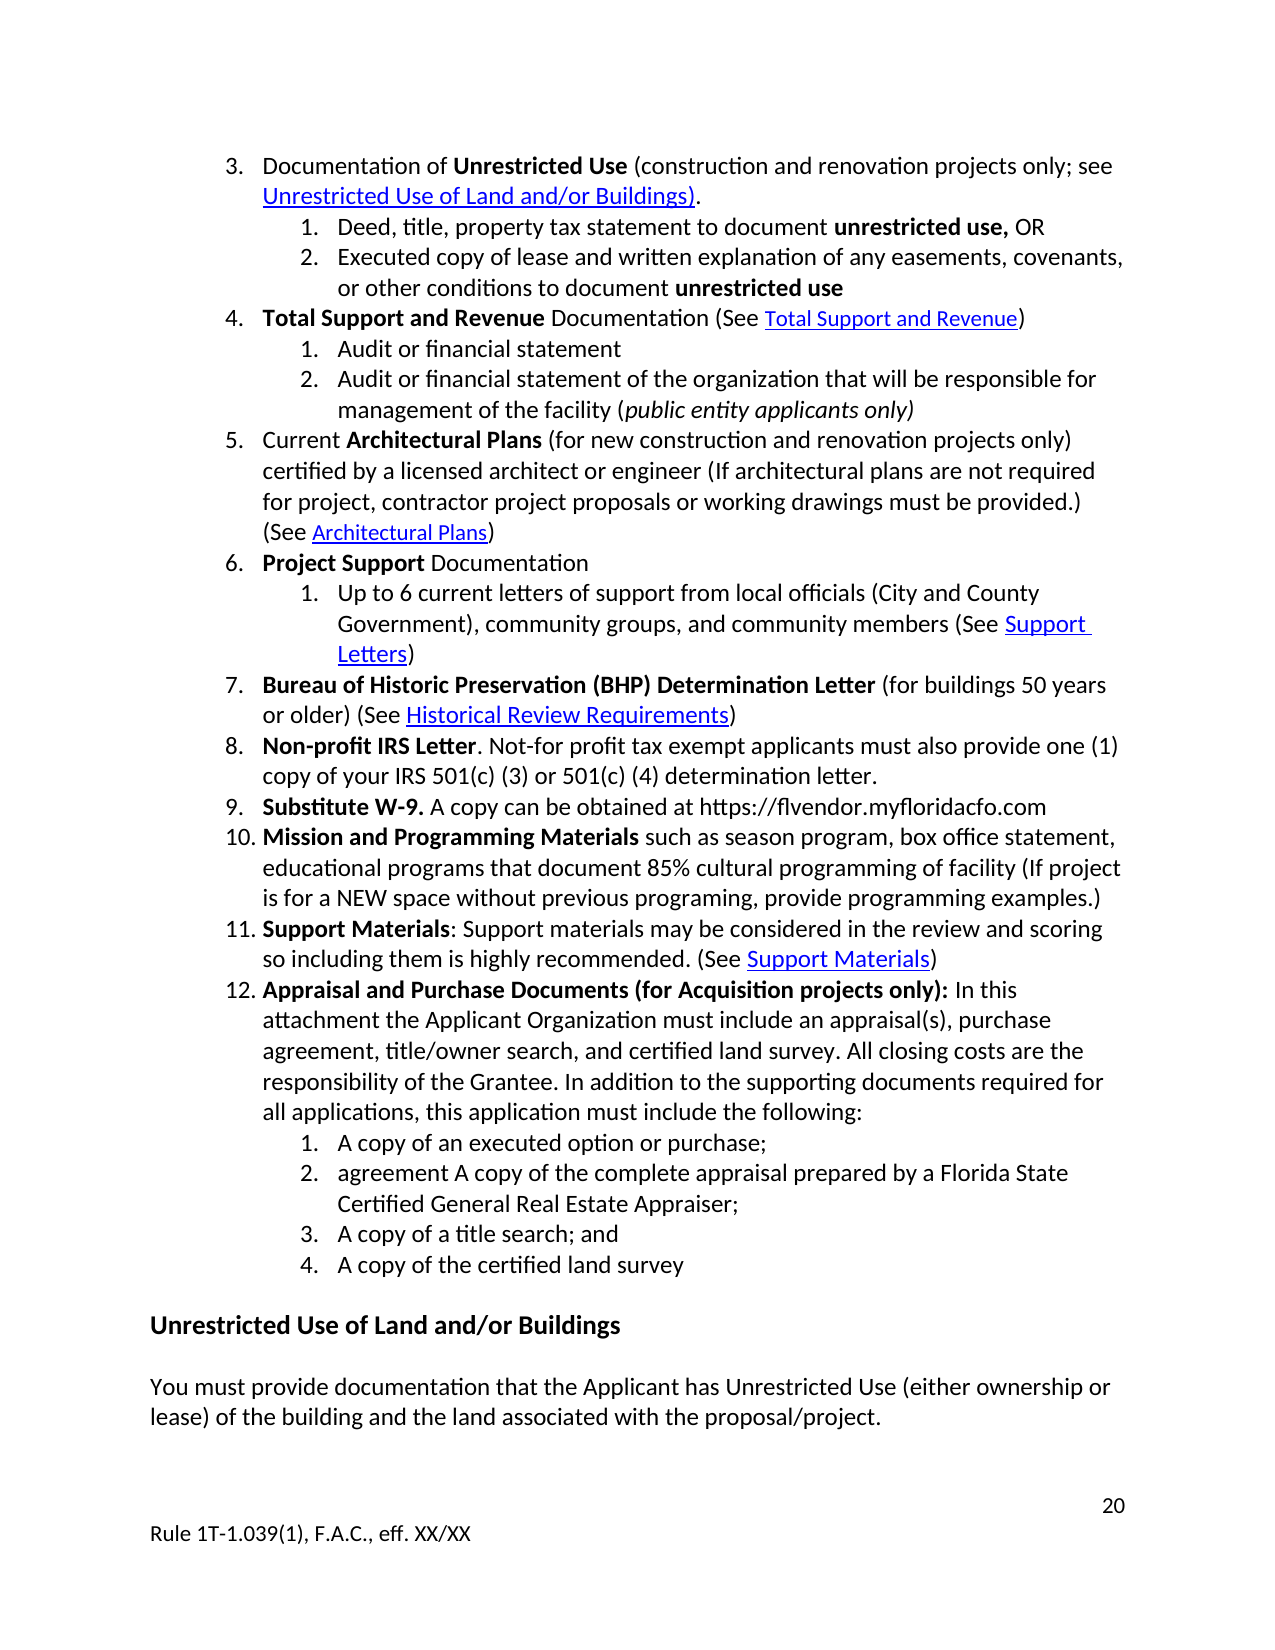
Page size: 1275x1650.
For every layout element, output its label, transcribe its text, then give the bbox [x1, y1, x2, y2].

list Project Support Documentation [225, 547, 1125, 577]
list Audit or financial statement [300, 333, 1125, 364]
list Appraisal and Purchase Documents (for Acquisition projects only): In this attachment the Applicant Organization must include an appraisal(s), purchase agreement, title/owner search, and certified land survey. All closing costs are the responsibility of the Grantee. In addition to the supporting documents required for all applications, this application must include the following: [225, 974, 1125, 1127]
list Executed copy of lease and written explanation of any easements, covenants, or other conditions to document unrestricted use [300, 242, 1125, 303]
list agreement A copy of the complete appraisal prepared by a Florida State Certified General Real Estate Appraiser; [300, 1157, 1125, 1218]
list Deed, title, property tax statement to document unrestricted use, OR [300, 211, 1125, 242]
list Non-profit IRS Letter. Not-for profit tax exempt applicants must also provide one (1) copy of your IRS 501(c) (3) or 501(c) (4) determination letter. [225, 730, 1125, 791]
list A copy of an executed option or purchase; [300, 1127, 1125, 1157]
list Total Support and Revenue Documentation (See Total Support and Revenue) [225, 303, 1125, 333]
list A copy of a title search; and [300, 1218, 1125, 1249]
list Up to 6 current letters of support from local officials (City and County Government), community groups, and community members (See Support Letters) [300, 577, 1125, 669]
list Mission and Programming Materials such as season program, box office statement, educational programs that document 85% cultural programming of facility (If project is for a NEW space without previous programing, provide programming examples.) [225, 821, 1125, 913]
list Current Architectural Plans (for new construction and renovation projects only) certified by a licensed architect or engineer (If architectural plans are not required for project, contractor project proposals or working drawings must be provided.) (See Architectural Plans) [225, 425, 1125, 547]
list Bureau of Historic Preservation (BHP) Determination Letter (for buildings 50 years or older) (See Historical Review Requirements) [225, 669, 1125, 730]
subtitle Unrestricted Use of Land and/or Buildings [150, 1308, 1125, 1341]
list Audit or financial statement of the organization that will be responsible for management of the facility (public entity applicants only) [300, 364, 1125, 425]
text You must provide documentation that the Applicant has Unrestricted Use (either ownership or lease) of the building and the land associated with the proposal/project. [150, 1371, 1125, 1432]
list Substitute W-9. A copy can be obtained at https://flvendor.myfloridacfo.com [225, 791, 1125, 821]
list Support Materials: Support materials may be considered in the review and scoring so including them is highly recommended. (See Support Materials) [225, 913, 1125, 974]
list Documentation of Unrestricted Use (construction and renovation projects only; see Unrestricted Use of Land and/or Buildings). [225, 150, 1125, 211]
list A copy of the certified land survey [300, 1249, 1125, 1279]
